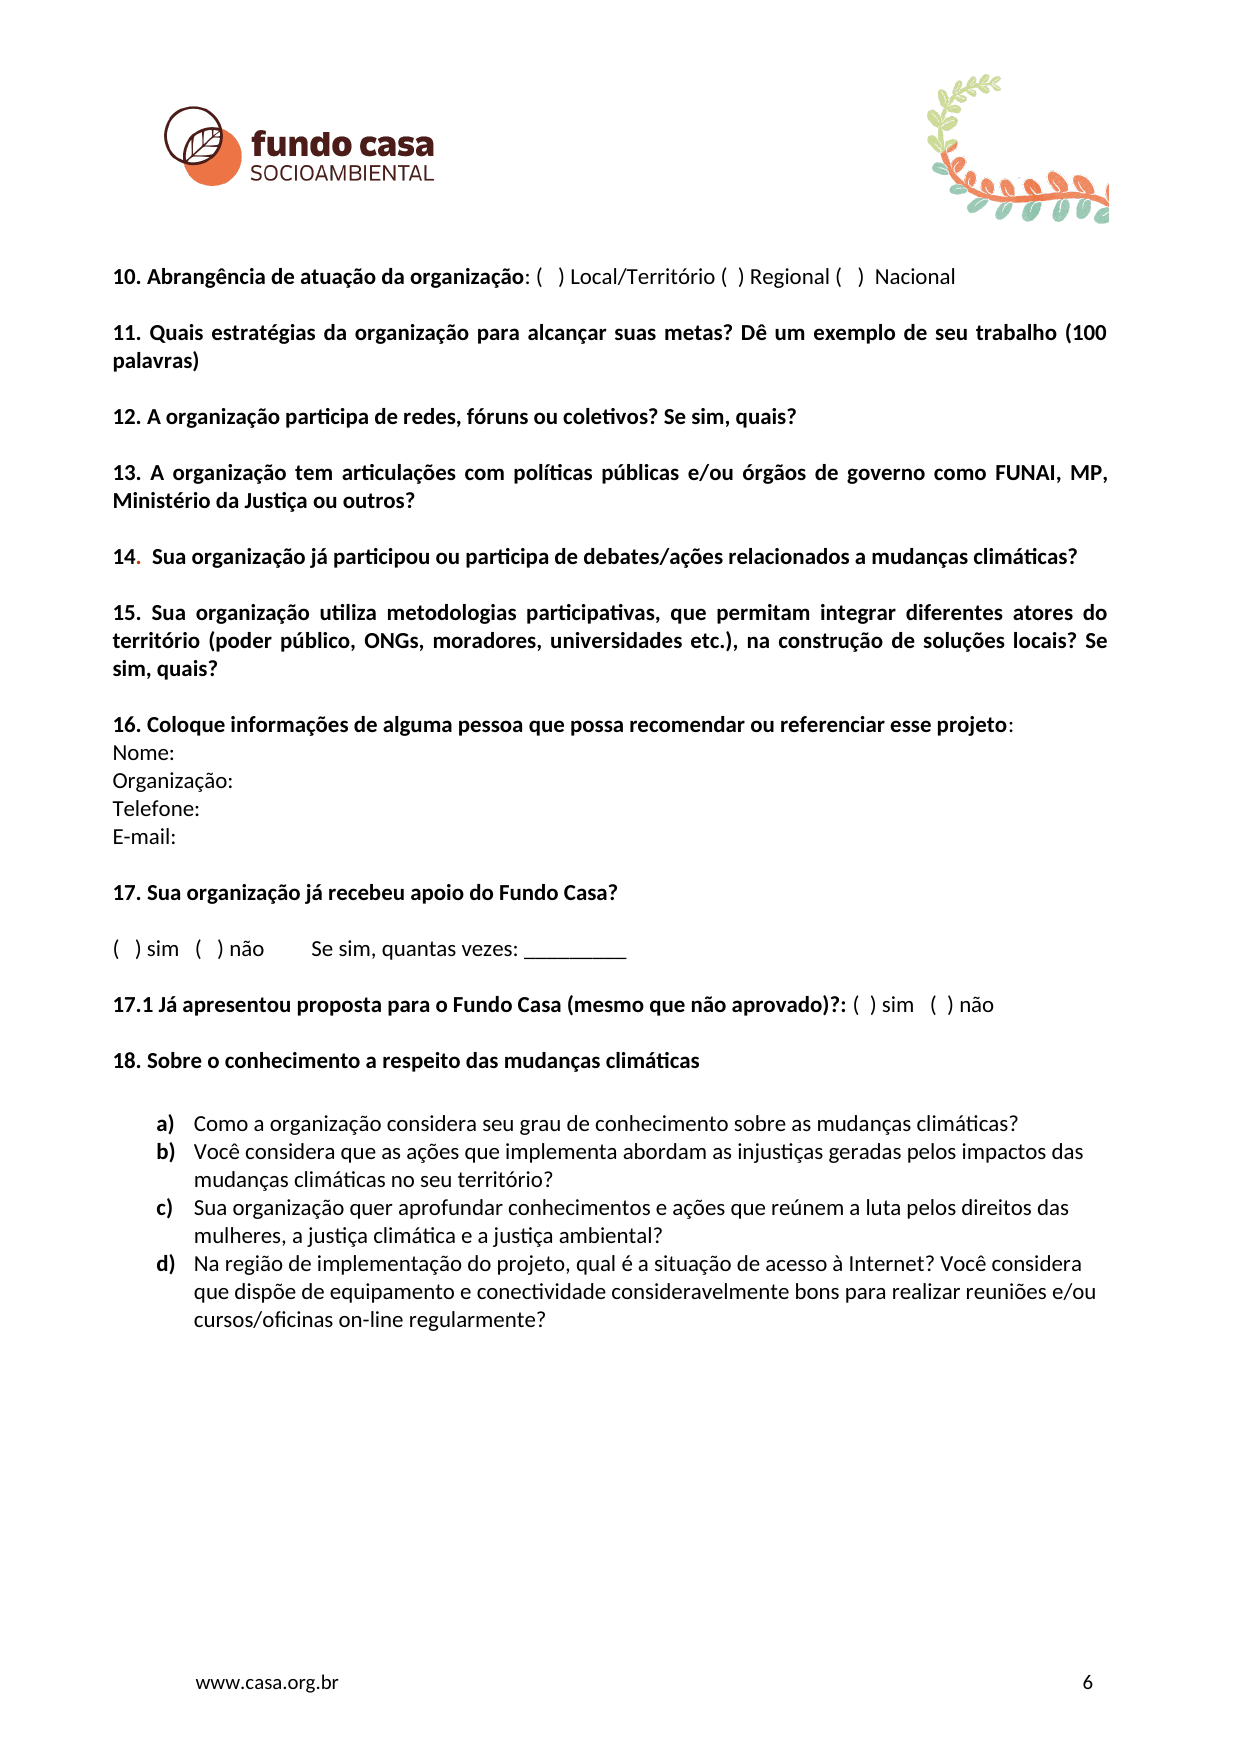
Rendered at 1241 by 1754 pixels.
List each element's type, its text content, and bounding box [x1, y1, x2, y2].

list Sua organização quer aprofundar conhecimentos e ações que reúnem a luta pelos direitos das mulheres, a justiça climática e a justiça ambiental? [156, 1193, 1109, 1249]
list Como a organização considera seu grau de conhecimento sobre as mudanças climáticas? [156, 1109, 1109, 1137]
text 16. Coloque informações de alguma pessoa que possa recomendar ou referenciar esse projeto: [112, 710, 1109, 738]
picture [112, 59, 1109, 234]
text E-mail: [112, 822, 1109, 851]
text Nome: [112, 738, 1109, 766]
text 17.1 Já apresentou proposta para o Fundo Casa (mesmo que não aprovado)?: ( ) sim ( ) não [112, 991, 1109, 1019]
text 17. Sua organização já recebeu apoio do Fundo Casa? [112, 878, 1109, 907]
text Organização: [112, 766, 1109, 794]
text 11. Quais estratégias da organização para alcançar suas metas? Dê um exemplo de seu trabalho (100 palavras) [112, 318, 1109, 374]
text 14. Sua organização já participou ou participa de debates/ações relacionados a mudanças climáticas? [112, 542, 1109, 570]
list Na região de implementação do projeto, qual é a situação de acesso à Internet? Você considera que dispõe de equipamento e conectividade consideravelmente bons para realizar reuniões e/ou cursos/oficinas on-line regularmente? [156, 1249, 1109, 1333]
text 12. A organização participa de redes, fóruns ou coletivos? Se sim, quais? [112, 402, 1109, 430]
text 15. Sua organização utiliza metodologias participativas, que permitam integrar diferentes atores do território (poder público, ONGs, moradores, universidades etc.), na construção de soluções locais? Se sim, quais? [112, 598, 1109, 682]
text Telefone: [112, 794, 1109, 822]
text 13. A organização tem articulações com políticas públicas e/ou órgãos de governo como FUNAI, MP, Ministério da Justiça ou outros? [112, 458, 1109, 514]
text 10. Abrangência de atuação da organização: ( ) Local/Território ( ) Regional ( ) Nacional [112, 262, 1109, 290]
text 18. Sobre o conhecimento a respeito das mudanças climáticas [112, 1047, 1109, 1109]
text ( ) sim ( ) não Se sim, quantas vezes: _________ [112, 934, 1109, 963]
list Você considera que as ações que implementa abordam as injustiças geradas pelos impactos das mudanças climáticas no seu território? [156, 1137, 1109, 1193]
